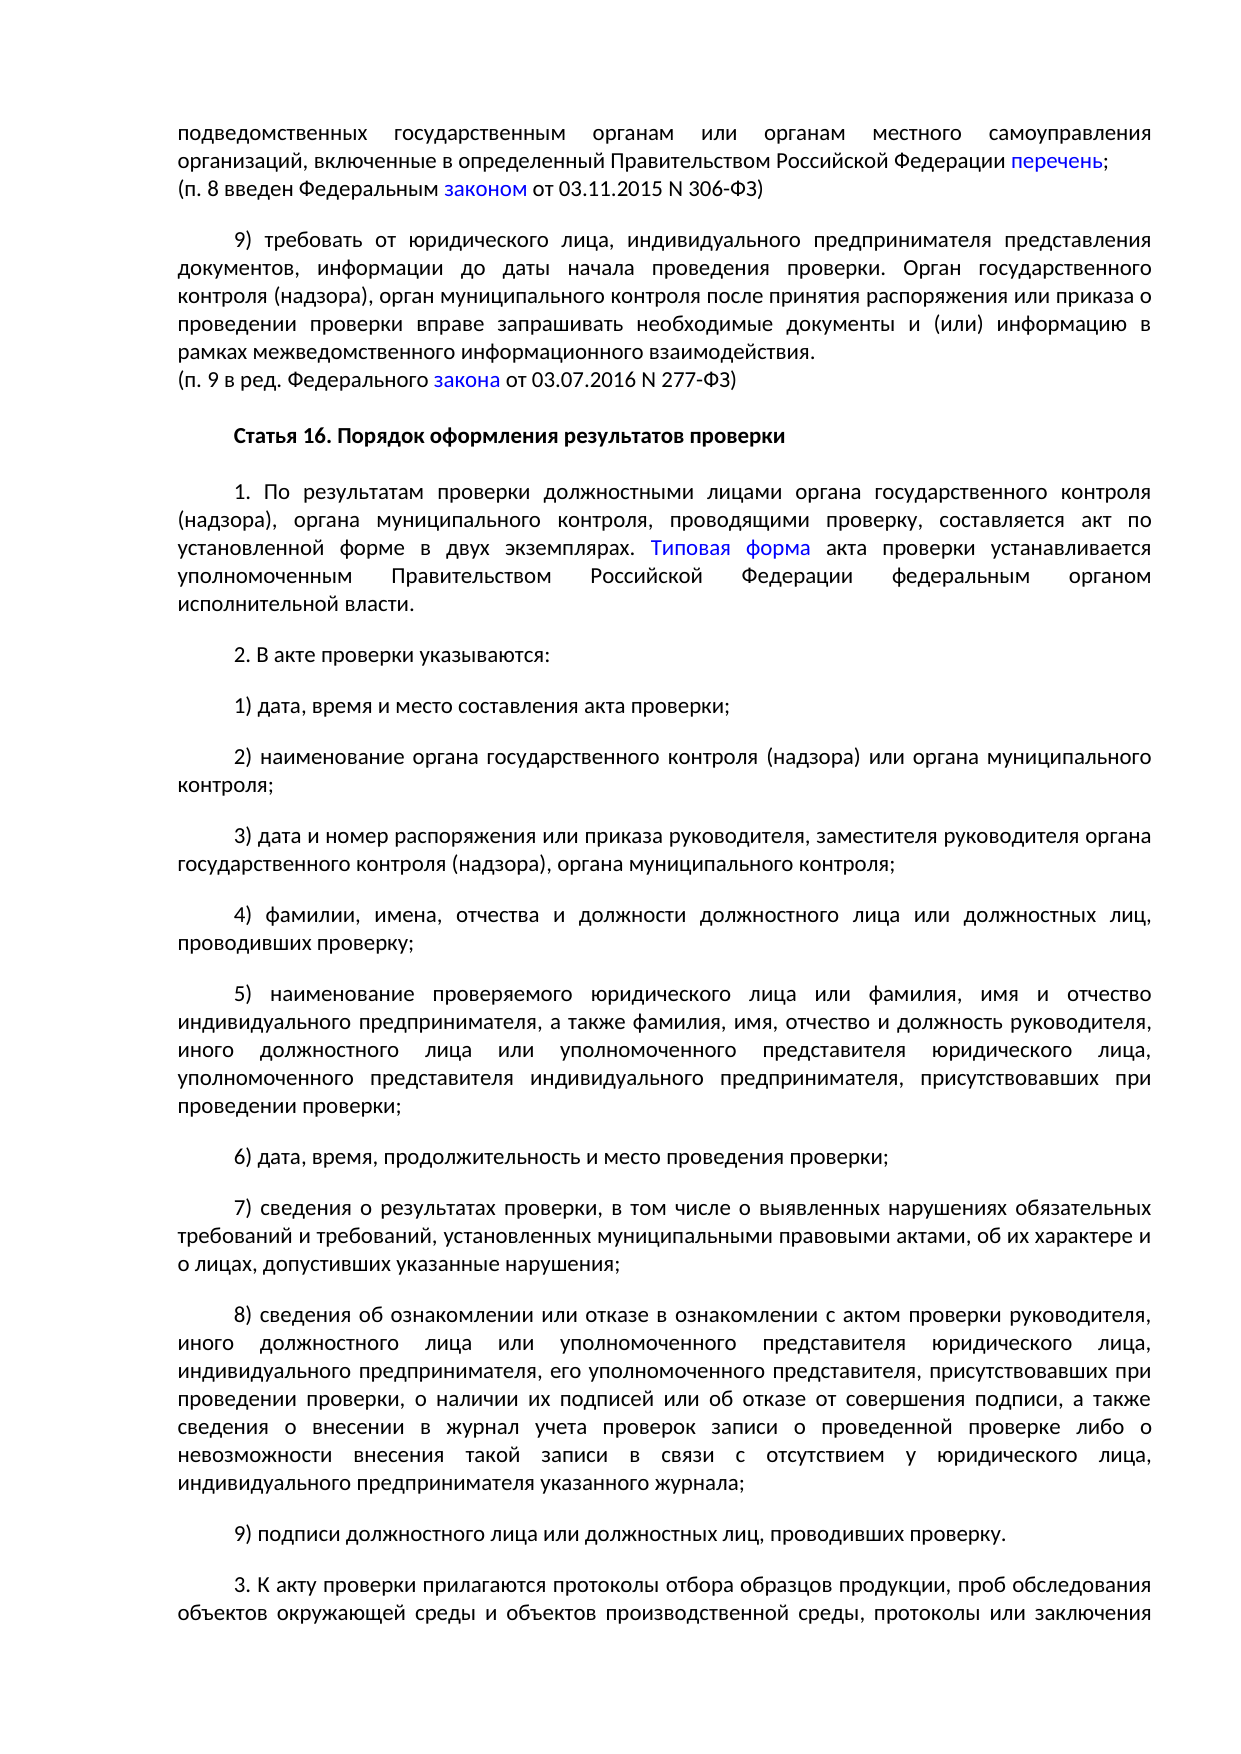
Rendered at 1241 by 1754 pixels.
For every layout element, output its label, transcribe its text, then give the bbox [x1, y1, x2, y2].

text 2. В акте проверки указываются: [177, 640, 1152, 668]
text 9) подписи должностного лица или должностных лиц, проводивших проверку. [177, 1519, 1152, 1547]
text 1) дата, время и место составления акта проверки; [177, 691, 1152, 719]
text 9) требовать от юридического лица, индивидуального предпринимателя представления документов, информации до даты начала проведения проверки. Орган государственного контроля (надзора), орган муниципального контроля после принятия распоряжения или приказа о проведении проверки вправе запрашивать необходимые документы и (или) информацию в рамках межведомственного информационного взаимодействия. [177, 225, 1152, 365]
text 7) сведения о результатах проверки, в том числе о выявленных нарушениях обязательных требований и требований, установленных муниципальными правовыми актами, об их характере и о лицах, допустивших указанные нарушения; [177, 1193, 1152, 1277]
text 5) наименование проверяемого юридического лица или фамилия, имя и отчество индивидуального предпринимателя, а также фамилия, имя, отчество и должность руководителя, иного должностного лица или уполномоченного представителя юридического лица, уполномоченного представителя индивидуального предпринимателя, присутствовавших при проведении проверки; [177, 979, 1152, 1119]
text 1. По результатам проверки должностными лицами органа государственного контроля (надзора), органа муниципального контроля, проводящими проверку, составляется акт по установленной форме в двух экземплярах. Типовая форма акта проверки устанавливается уполномоченным Правительством Российской Федерации федеральным органом исполнительной власти. [177, 477, 1152, 617]
text (п. 9 в ред. Федерального закона от 03.07.2016 N 277-ФЗ) [177, 365, 1152, 393]
text 2) наименование органа государственного контроля (надзора) или органа муниципального контроля; [177, 742, 1152, 798]
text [177, 1570, 1152, 1626]
text 3) дата и номер распоряжения или приказа руководителя, заместителя руководителя органа государственного контроля (надзора), органа муниципального контроля; [177, 821, 1152, 877]
text 6) дата, время, продолжительность и место проведения проверки; [177, 1142, 1152, 1170]
text 4) фамилии, имена, отчества и должности должностного лица или должностных лиц, проводивших проверку; [177, 900, 1152, 956]
text (п. 8 введен Федеральным законом от 03.11.2015 N 306-ФЗ) [177, 174, 1152, 202]
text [177, 118, 1152, 174]
title Статья 16. Порядок оформления результатов проверки [177, 421, 1152, 449]
text 8) сведения об ознакомлении или отказе в ознакомлении с актом проверки руководителя, иного должностного лица или уполномоченного представителя юридического лица, индивидуального предпринимателя, его уполномоченного представителя, присутствовавших при проведении проверки, о наличии их подписей или об отказе от совершения подписи, а также сведения о внесении в журнал учета проверок записи о проведенной проверке либо о невозможности внесения такой записи в связи с отсутствием у юридического лица, индивидуального предпринимателя указанного журнала; [177, 1300, 1152, 1496]
